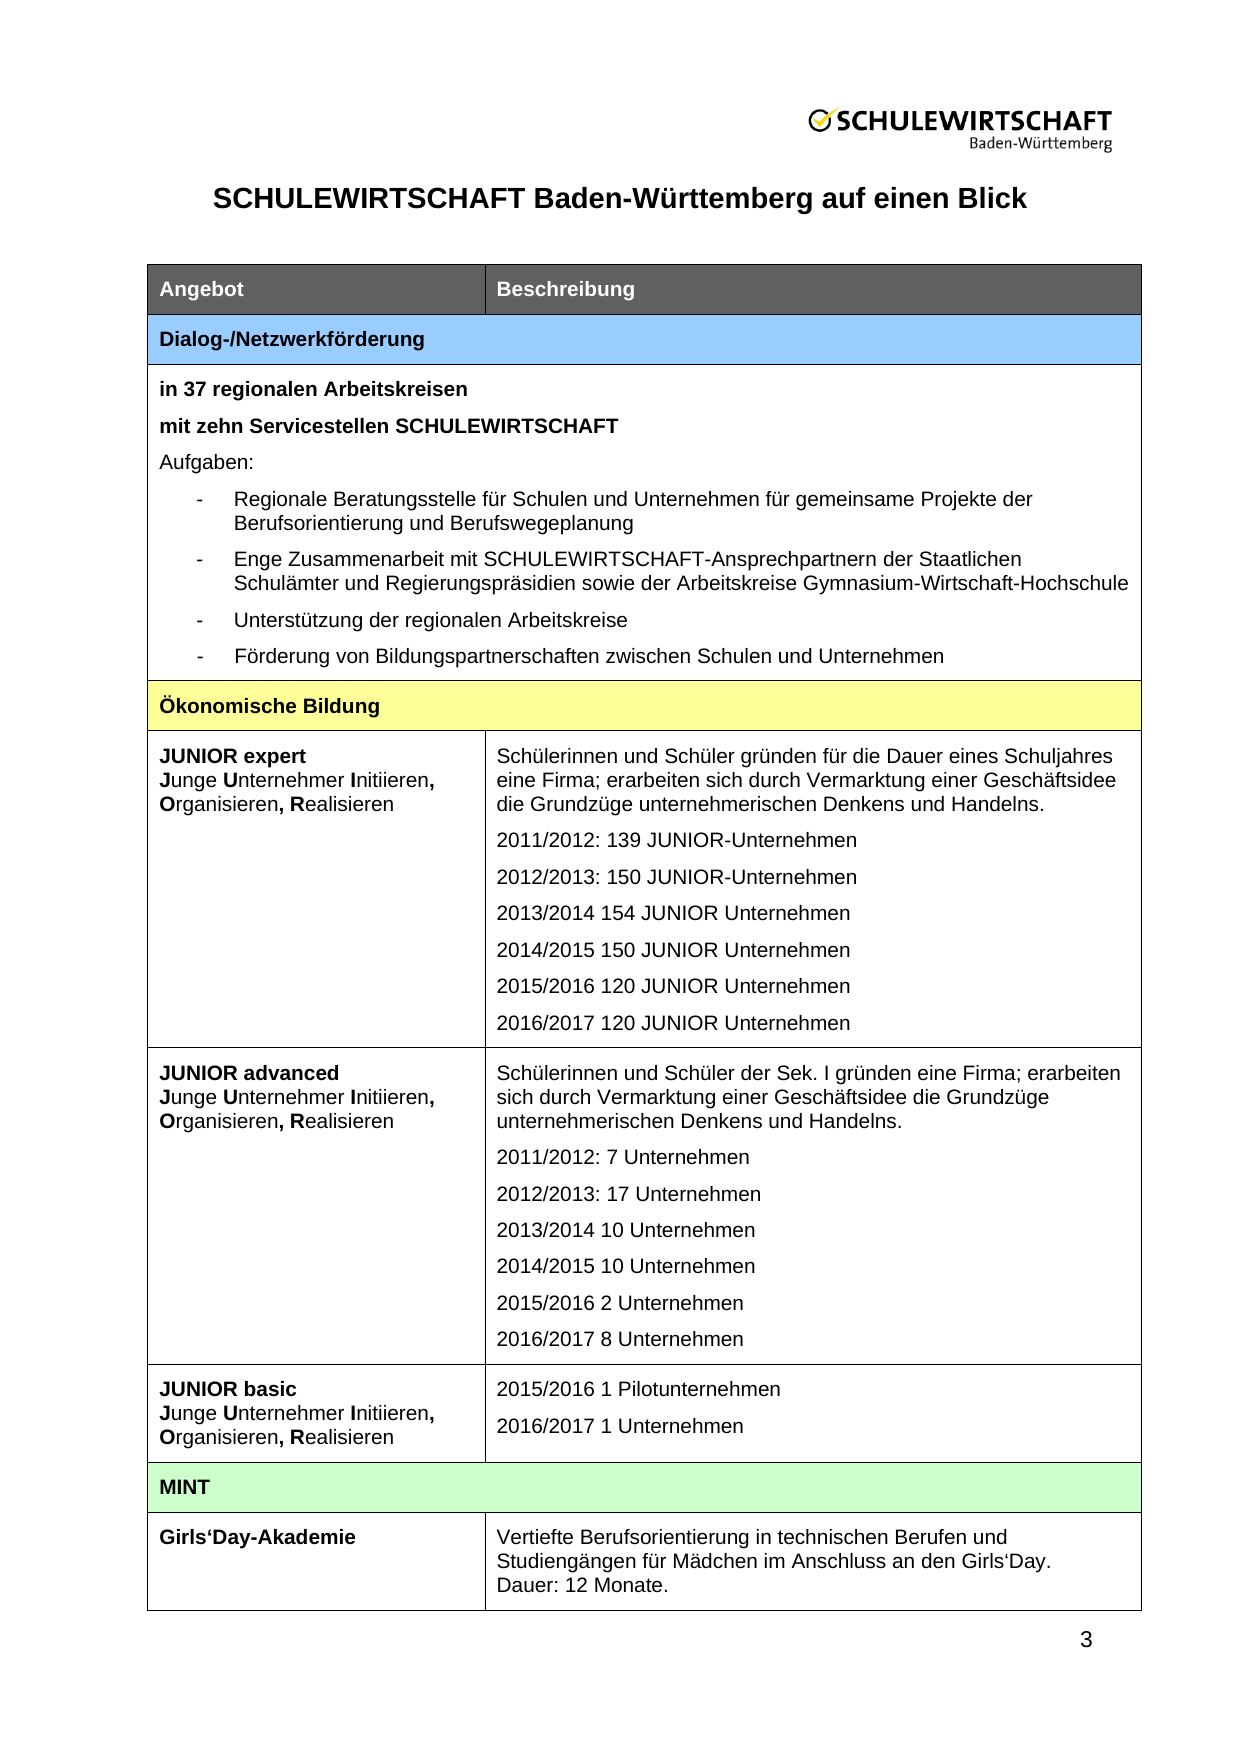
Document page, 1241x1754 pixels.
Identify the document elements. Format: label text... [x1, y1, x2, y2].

table_cell MINT [148, 1463, 1141, 1512]
table_cell JUNIOR basic Junge Unternehmer Initiieren, Organisieren, Realisieren [148, 1365, 485, 1462]
table_cell JUNIOR expert Junge Unternehmer Initiieren, Organisieren, Realisieren [148, 731, 485, 1047]
table_cell Schülerinnen und Schüler gründen für die Dauer eines Schuljahres eine Firma; erarbeiten sich durch Vermarktung einer Geschäftsidee die Grundzüge unternehmerischen Denkens und Handelns. 2011/2012: 139 JUNIOR-Unternehmen 2012/2013: 150 JUNIOR-Unternehmen 2013/2014 154 JUNIOR Unternehmen 2014/2015 150 JUNIOR Unternehmen 2015/2016 120 JUNIOR Unternehmen 2016/2017 120 JUNIOR Unternehmen [486, 731, 1141, 1047]
table_cell Dialog-/Netzwerkförderung [148, 315, 1141, 364]
table_cell JUNIOR advanced Junge Unternehmer Initiieren, Organisieren, Realisieren [148, 1048, 485, 1364]
table_cell 2015/2016 1 Pilotunternehmen 2016/2017 1 Unternehmen [486, 1365, 1141, 1462]
table_cell in 37 regionalen Arbeitskreisen mit zehn Servicestellen SCHULEWIRTSCHAFT Aufgaben: Regionale Beratungsstelle für Schulen und Unternehmen für gemeinsame Projekte der Berufsorientierung und Berufswegeplanung Enge Zusammenarbeit mit SCHULEWIRTSCHAFT-Ansprechpartnern der Staatlichen Schulämter und Regierungspräsidien sowie der Arbeitskreise Gymnasium-Wirtschaft-Hochschule Unterstützung der regionalen Arbeitskreise Förderung von Bildungspartnerschaften zwischen Schulen und Unternehmen [148, 365, 1141, 680]
table_cell Girls‘Day-Akademie [148, 1513, 485, 1609]
table_header Angebot [148, 265, 485, 314]
table_cell Ökonomische Bildung [148, 681, 1141, 730]
table_header Beschreibung [486, 265, 1141, 314]
picture [800, 100, 1120, 157]
text SCHULEWIRTSCHAFT Baden-Württemberg auf einen Blick [148, 181, 1092, 215]
table_cell Schülerinnen und Schüler der Sek. I gründen eine Firma; erarbeiten sich durch Vermarktung einer Geschäftsidee die Grundzüge unternehmerischen Denkens und Handelns. 2011/2012: 7 Unternehmen 2012/2013: 17 Unternehmen 2013/2014 10 Unternehmen 2014/2015 10 Unternehmen 2015/2016 2 Unternehmen 2016/2017 8 Unternehmen [486, 1048, 1141, 1364]
table_cell Vertiefte Berufsorientierung in technischen Berufen und Studiengängen für Mädchen im Anschluss an den Girls‘Day. Dauer: 12 Monate. [486, 1513, 1141, 1609]
